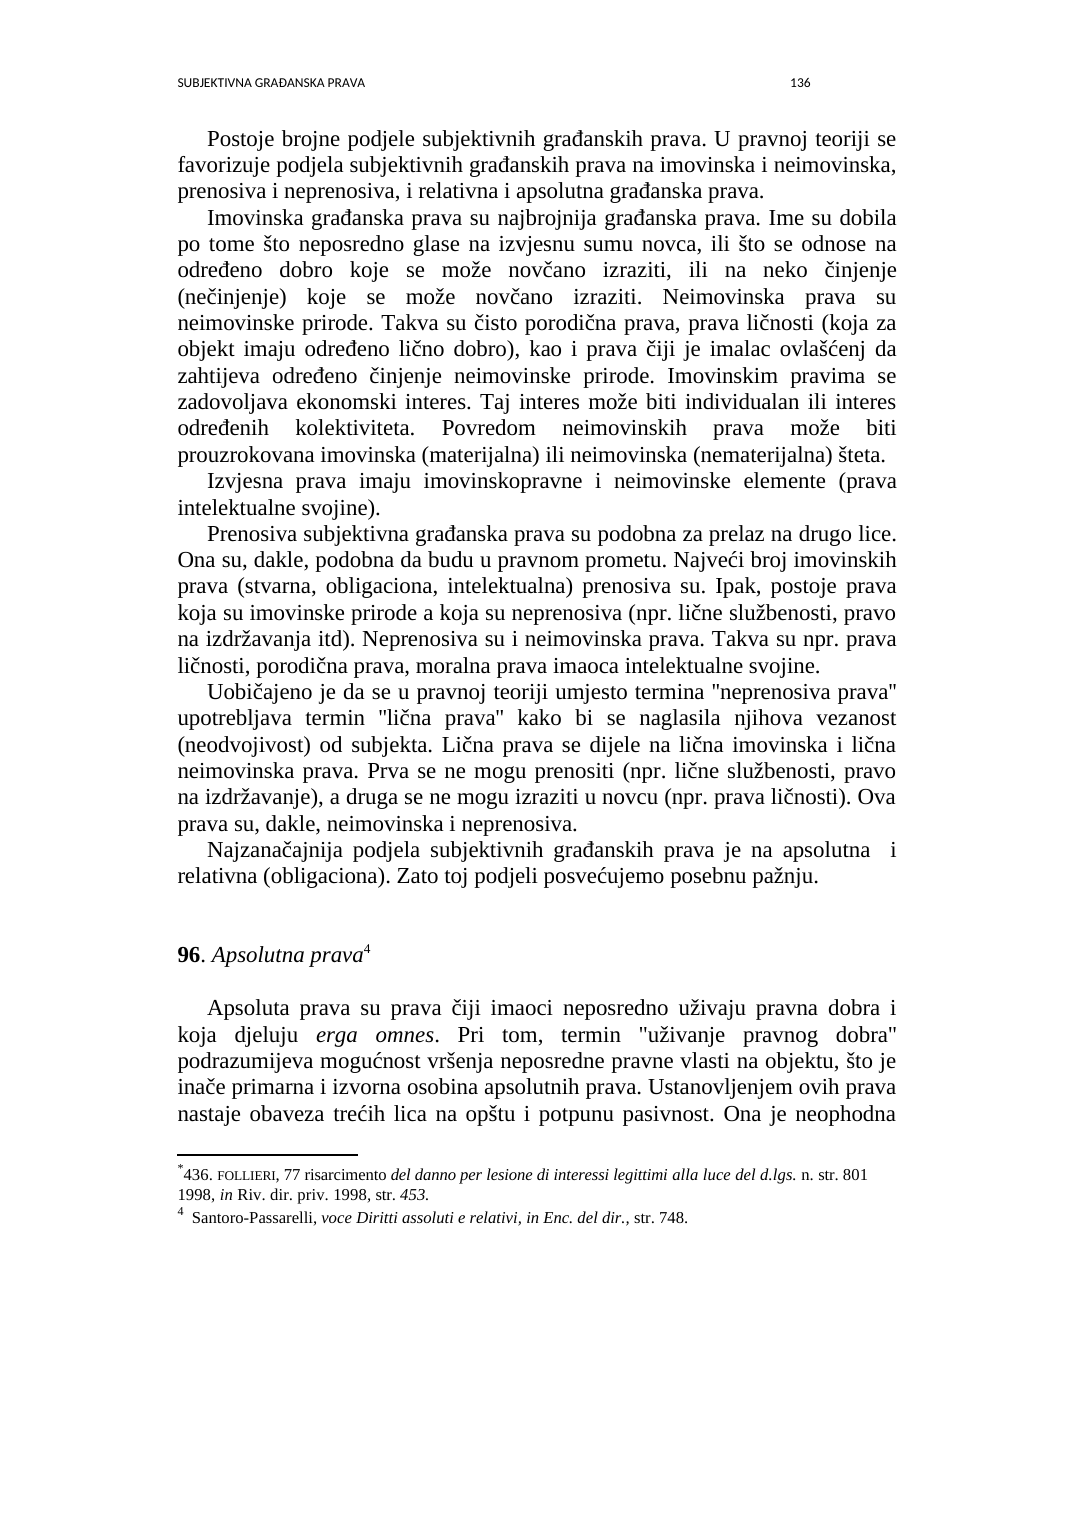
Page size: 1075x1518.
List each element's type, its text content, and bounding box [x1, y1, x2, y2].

text Prenosiva subjektivna građanska prava su podobna za prelaz na drugo lice. Ona su, dakle, podobna da budu u pravnom prometu. Najveći broj imovinskih prava (stvarna, obligaciona, intelektualna) prenosiva su. Ipak, postoje prava koja su imovinske prirode a koja su neprenosiva (npr. lične službenosti, pravo na izdržavanja itd). Neprenosiva su i neimovinska prava. Takva su npr. prava ličnosti, porodična prava, moralna prava imaoca intelektualne svojine. [177, 520, 898, 678]
text Uobičajeno je da se u pravnoj teoriji umjesto termina ''neprenosiva prava'' upotrebljava termin ''lična prava'' kako bi se naglasila njihova vezanost (neodvojivost) od subjekta. Lična prava se dijele na lična imovinska i lična neimovinska prava. Prva se ne mogu prenositi (npr. lične službenosti, pravo na izdržavanje), a druga se ne mogu izraziti u novcu (npr. prava ličnosti). Ova prava su, dakle, neimovinska i neprenosiva.* [177, 678, 898, 836]
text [177, 994, 898, 1126]
text 96. Apsolutna prava [177, 942, 898, 968]
text Izvjesna prava imaju imovinskopravne i neimovinske elemente (prava intelektualne svojine). [177, 467, 898, 520]
text Imovinska građanska prava su najbrojnija građanska prava. Ime su dobila po tome što neposredno glase na izvjesnu sumu novca, ili što se odnose na određeno dobro koje se može novčano izraziti, ili na neko činjenje (nečinjenje) koje se može novčano izraziti. Neimovinska prava su neimovinske prirode. Takva su čisto porodična prava, prava ličnosti (koja za objekt imaju određeno lično dobro), kao i prava čiji je imalac ovlašćenj da zahtijeva određeno činjenje neimovinske prirode. Imovinskim pravima se zadovoljava ekonomski interes. Taj interes može biti individualan ili interes određenih kolektiviteta. Povredom neimovinskih prava može biti prouzrokovana imovinska (materijalna) ili neimovinska (nematerijalna) šteta. [177, 204, 898, 467]
text Postoje brojne podjele subjektivnih građanskih prava. U pravnoj teoriji se favorizuje podjela subjektivnih građanskih prava na imovinska i neimovinska, prenosiva i neprenosiva, i relativna i apsolutna građanska prava. [177, 124, 898, 204]
text Najzanačajnija podjela subjektivnih građanskih prava je na apsolutna i relativna (obligaciona). Zato toj podjeli posvećujemo posebnu pažnju. [177, 836, 898, 889]
